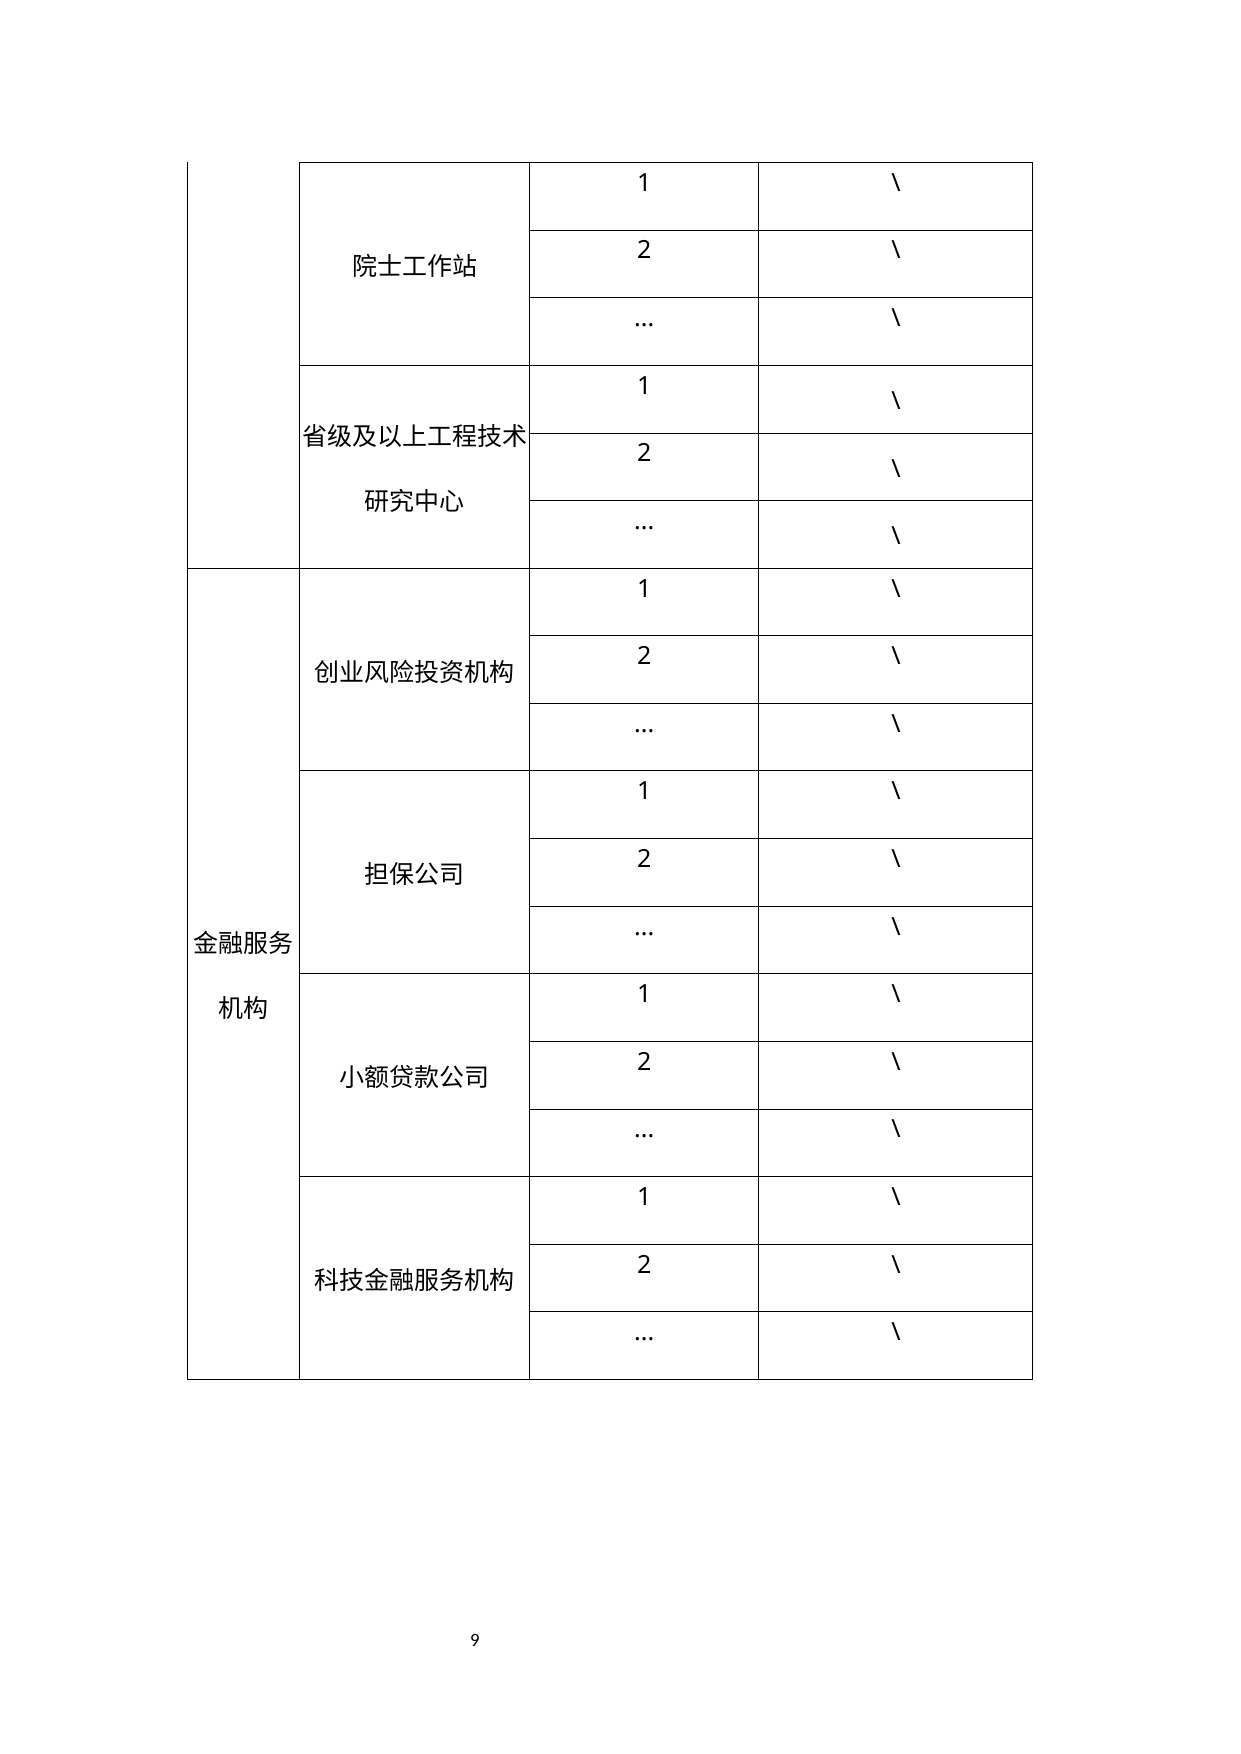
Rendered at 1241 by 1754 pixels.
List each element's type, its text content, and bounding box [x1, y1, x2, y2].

table_cell \ [759, 636, 1032, 703]
table_cell \ [759, 298, 1032, 365]
table_cell \ [759, 501, 1032, 568]
table_cell ... [530, 704, 758, 770]
table_cell 2 [530, 636, 758, 703]
table_cell 创业风险投资机构 [300, 569, 529, 770]
table_cell 2 [530, 1042, 758, 1108]
table_cell 金融服务机构 [188, 569, 299, 1379]
table_cell 2 [530, 1245, 758, 1311]
table_cell ... [530, 501, 758, 568]
table_cell \ [759, 1245, 1032, 1311]
table_cell \ [759, 231, 1032, 297]
table_cell 科技金融服务机构 [300, 1177, 529, 1379]
table_cell 1 [530, 366, 758, 432]
table_cell 1 [530, 1177, 758, 1244]
table_cell 院士工作站 [300, 163, 529, 365]
table_cell \ [759, 1042, 1032, 1108]
table_cell 1 [530, 569, 758, 635]
table_cell 1 [530, 974, 758, 1041]
table_cell ... [530, 907, 758, 973]
table_cell 小额贷款公司 [300, 974, 529, 1176]
table_cell \ [759, 771, 1032, 838]
table_cell 省级及以上工程技术研究中心 [300, 366, 529, 568]
table_cell \ [759, 907, 1032, 973]
table_cell 1 [530, 771, 758, 838]
table_cell \ [759, 1312, 1032, 1379]
table_cell ... [530, 1312, 758, 1379]
table_cell 2 [530, 434, 758, 500]
table_cell \ [759, 163, 1032, 229]
table_cell \ [759, 434, 1032, 500]
table_cell \ [759, 1177, 1032, 1244]
table_cell \ [759, 366, 1032, 432]
table_cell 担保公司 [300, 771, 529, 973]
table_cell \ [759, 704, 1032, 770]
table_cell \ [759, 569, 1032, 635]
table_cell ... [530, 298, 758, 365]
table_cell 1 [530, 163, 758, 229]
table_cell \ [759, 974, 1032, 1041]
table_cell \ [759, 1110, 1032, 1176]
table_cell 2 [530, 231, 758, 297]
table_cell 2 [530, 839, 758, 906]
table_cell \ [759, 839, 1032, 906]
table_cell ... [530, 1110, 758, 1176]
